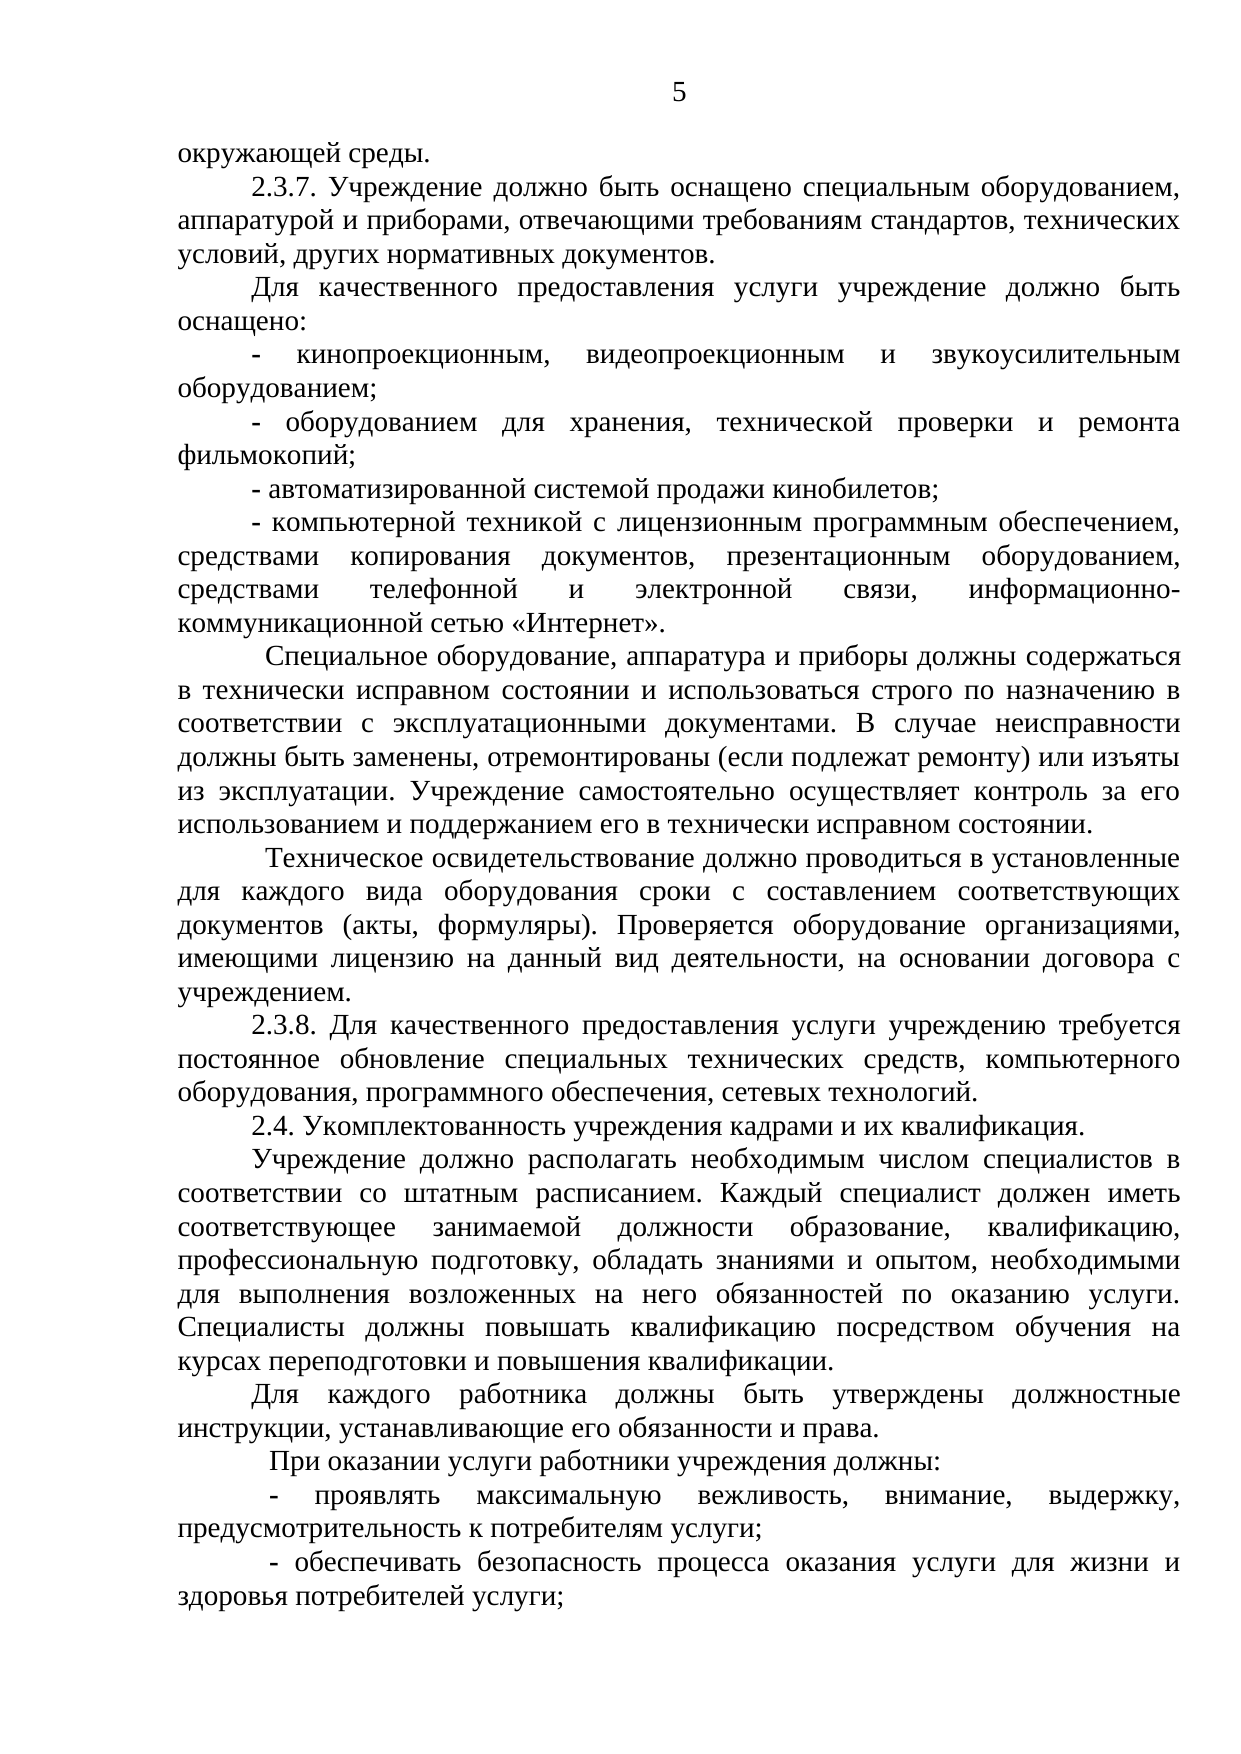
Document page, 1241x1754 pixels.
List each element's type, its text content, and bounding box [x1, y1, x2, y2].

text При оказании услуги работники учреждения должны: [177, 1443, 1181, 1477]
text - компьютерной техникой с лицензионным программным обеспечением, средствами копирования документов, презентационным оборудованием, средствами телефонной и электронной связи, информационно-коммуникационной сетью «Интернет». [177, 504, 1181, 638]
text - проявлять максимальную вежливость, внимание, выдержку, предусмотрительность к потребителям услуги; [177, 1477, 1181, 1544]
text 2.3.8. Для качественного предоставления услуги учреждению требуется постоянное обновление специальных технических средств, компьютерного оборудования, программного обеспечения, сетевых технологий. [177, 1007, 1181, 1108]
text - обеспечивать безопасность процесса оказания услуги для жизни и здоровья потребителей услуги; [177, 1544, 1181, 1611]
text - оборудованием для хранения, технической проверки и ремонта фильмокопий; [177, 404, 1181, 471]
text - кинопроекционным, видеопроекционным и звукоусилительным оборудованием; [177, 337, 1181, 404]
text 2.4. Укомплектованность учреждения кадрами и их квалификация. [177, 1108, 1181, 1142]
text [177, 135, 1181, 169]
text 2.3.7. Учреждение должно быть оснащено специальным оборудованием, аппаратурой и приборами, отвечающими требованиям стандартов, технических условий, других нормативных документов. [177, 169, 1181, 269]
text Учреждение должно располагать необходимым числом специалистов в соответствии со штатным расписанием. Каждый специалист должен иметь соответствующее занимаемой должности образование, квалификацию, профессиональную подготовку, обладать знаниями и опытом, необходимыми для выполнения возложенных на него обязанностей по оказанию услуги. Специалисты должны повышать квалификацию посредством обучения на курсах переподготовки и повышения квалификации. [177, 1142, 1181, 1376]
text Техническое освидетельствование должно проводиться в установленные для каждого вида оборудования сроки с составлением соответствующих документов (акты, формуляры). Проверяется оборудование организациями, имеющими лицензию на данный вид деятельности, на основании договора с учреждением. [177, 840, 1181, 1007]
text - автоматизированной системой продажи кинобилетов; [177, 471, 1181, 504]
text Для качественного предоставления услуги учреждение должно быть оснащено: [177, 269, 1181, 337]
text Для каждого работника должны быть утверждены должностные инструкции, устанавливающие его обязанности и права. [177, 1376, 1181, 1443]
text Специальное оборудование, аппаратура и приборы должны содержаться в технически исправном состоянии и использоваться строго по назначению в соответствии с эксплуатационными документами. В случае неисправности должны быть заменены, отремонтированы (если подлежат ремонту) или изъяты из эксплуатации. Учреждение самостоятельно осуществляет контроль за его использованием и поддержанием его в технически исправном состоянии. [177, 638, 1181, 840]
